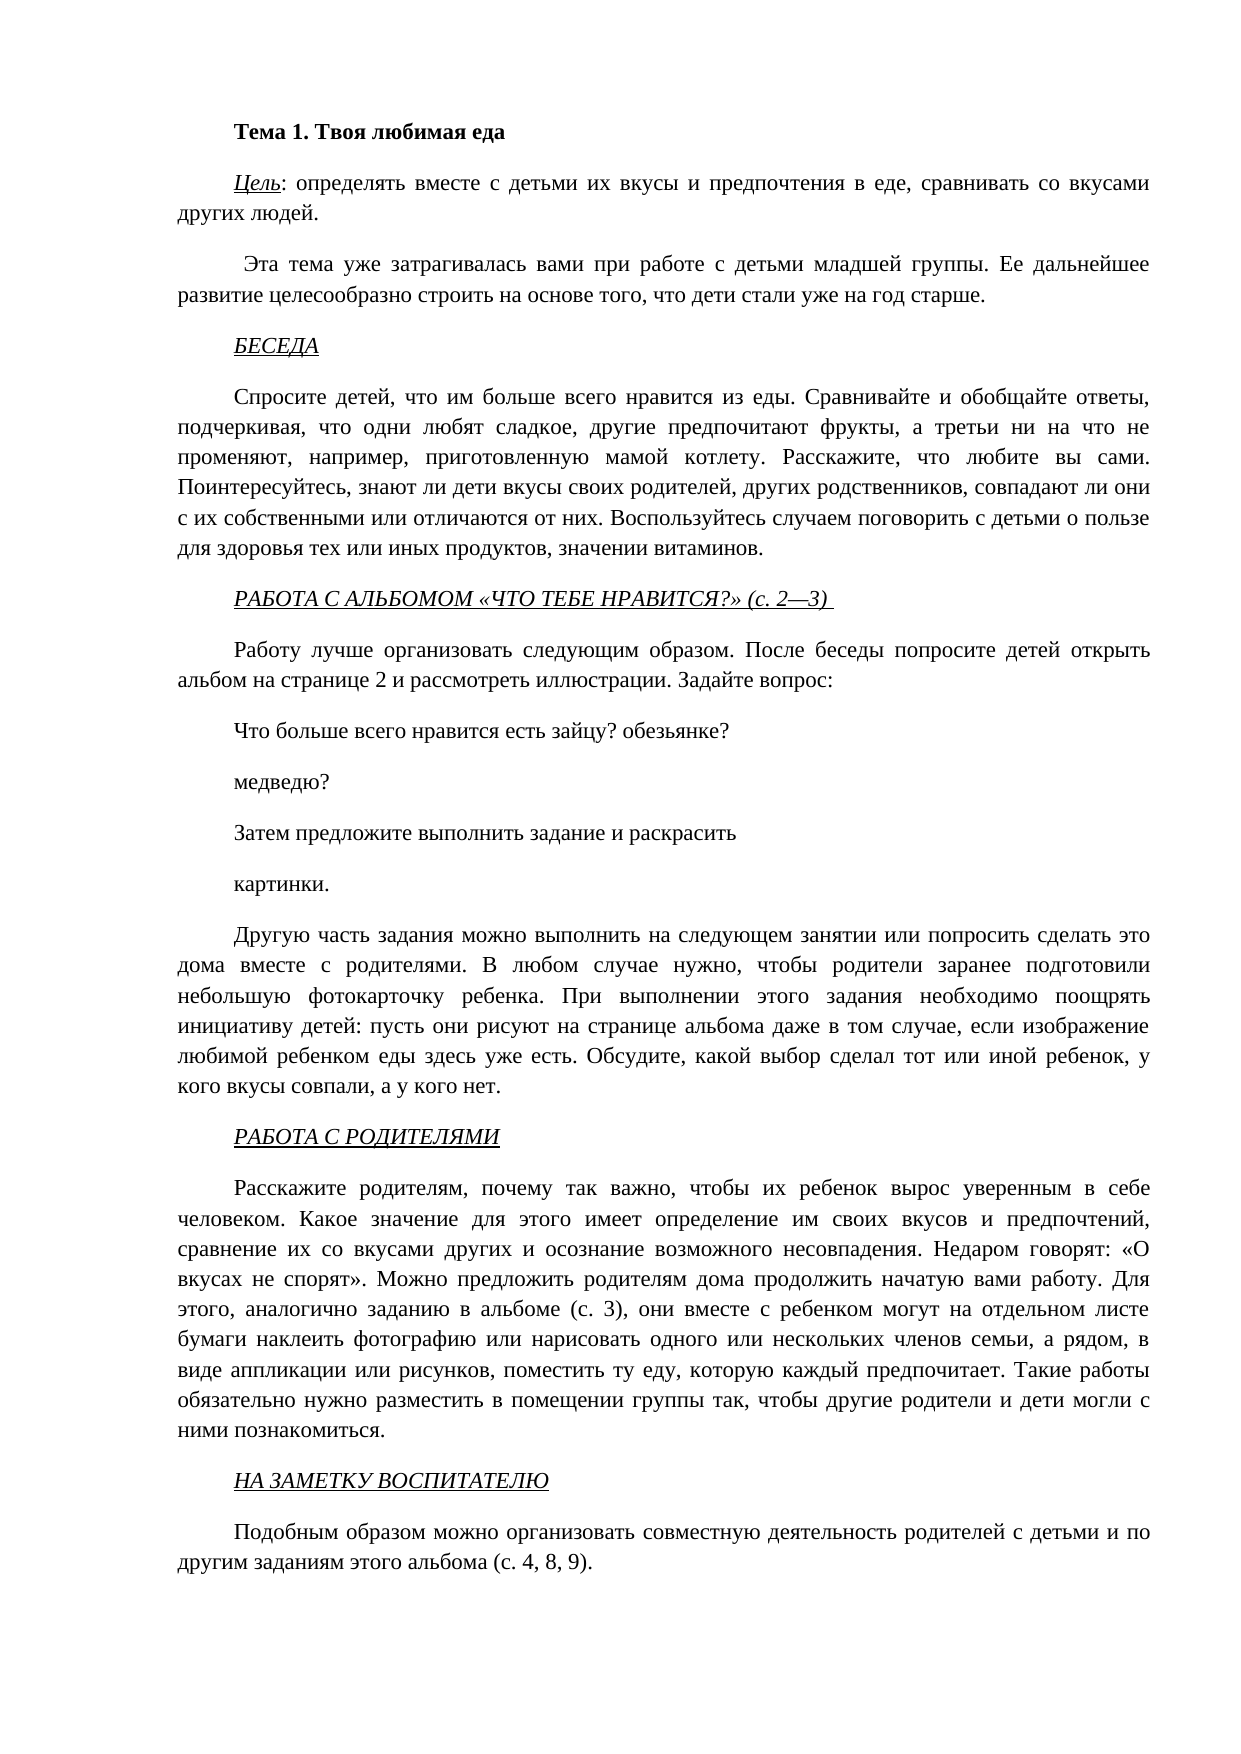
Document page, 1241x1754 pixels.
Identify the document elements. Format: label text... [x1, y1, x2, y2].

text БЕСЕДА [177, 332, 1152, 358]
text Подобным образом можно организовать совместную деятельность родителей с детьми и по другим заданиям этого альбома (с. 4, 8, 9). [177, 1518, 1152, 1575]
text Что больше всего нравится есть зайцу? обезьянке? [177, 717, 1152, 743]
text медведю? [177, 768, 1152, 794]
text Эта тема уже затрагивалась вами при работе с детьми младшей группы. Ее дальнейшее развитие целесообразно строить на основе того, что дети стали уже на год старше. [177, 250, 1152, 307]
text НА ЗАМЕТКУ ВОСПИТАТЕЛЮ [177, 1467, 1152, 1493]
text Расскажите родителям, почему так важно, чтобы их ребенок вырос уверенным в себе человеком. Какое значение для этого имеет определение им своих вкусов и предпочтений, сравнение их со вкусами других и осознание возможного несовпадения. Недаром говорят: «О вкусах не спорят». Можно предложить родителям дома продолжить начатую вами работу. Для этого, аналогично заданию в альбоме (с. 3), они вместе с ребенком могут на отдельном листе бумаги наклеить фотографию или нарисовать одного или нескольких членов семьи, а рядом, в виде аппликации или рисунков, поместить ту еду, которую каждый предпочитает. Такие работы обязательно нужно разместить в помещении группы так, чтобы другие родители и дети могли с ними познакомиться. [177, 1174, 1152, 1442]
text РАБОТА С АЛЬБОМОМ «ЧТО ТЕБЕ НРАВИТСЯ?» (с. 2—3) [177, 585, 1152, 611]
text Затем предложите выполнить задание и раскрасить [177, 819, 1152, 846]
text картинки. [177, 870, 1152, 897]
text РАБОТА С РОДИТЕЛЯМИ [177, 1123, 1152, 1150]
text Тема 1. Твоя любимая еда [177, 118, 1152, 144]
text Работу лучше организовать следующим образом. После беседы попросите детей открыть альбом на странице 2 и рассмотреть иллюстрации. Задайте вопрос: [177, 636, 1152, 692]
text Другую часть задания можно выполнить на следующем занятии или попросить сделать это дома вместе с родителями. В любом случае нужно, чтобы родители заранее подготовили небольшую фотокарточку ребенка. При выполнении этого задания необходимо поощрять инициативу детей: пусть они рисуют на странице альбома даже в том случае, если изображение любимой ребенком еды здесь уже есть. Обсудите, какой выбор сделал тот или иной ребенок, у кого вкусы совпали, а у кого нет. [177, 921, 1152, 1099]
text Спросите детей, что им больше всего нравится из еды. Сравнивайте и обобщайте ответы, подчеркивая, что одни любят сладкое, другие предпочитают фрукты, а третьи ни на что не променяют, например, приготовленную мамой котлету. Расскажите, что любите вы сами. Поинтересуйтесь, знают ли дети вкусы своих родителей, других родственников, совпадают ли они с их собственными или отличаются от них. Воспользуйтесь случаем поговорить с детьми о пользе для здоровья тех или иных продуктов, значении витаминов. [177, 383, 1152, 560]
text Цель: определять вместе с детьми их вкусы и предпочтения в еде, сравнивать со вкусами других людей. [177, 169, 1152, 226]
